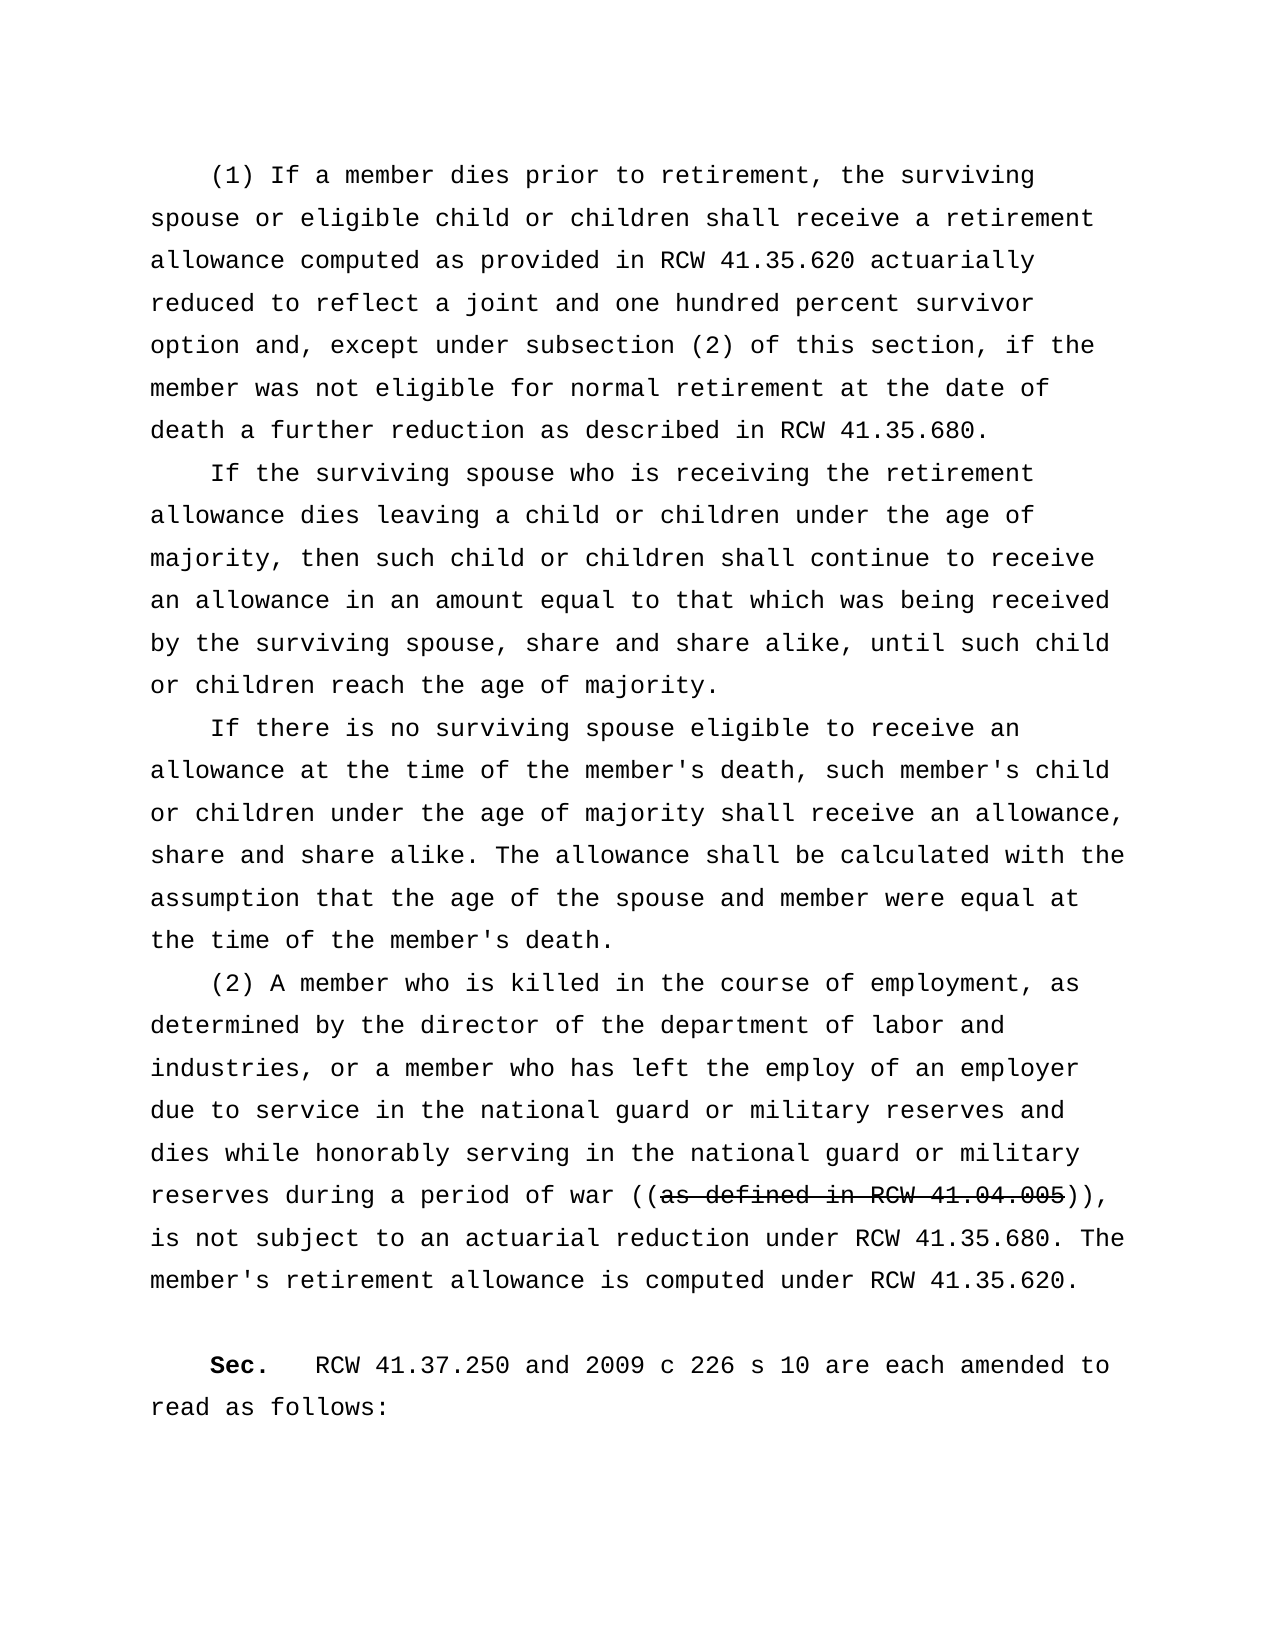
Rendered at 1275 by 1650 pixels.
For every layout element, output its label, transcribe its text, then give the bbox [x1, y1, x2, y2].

text Sec. RCW 41.37.250 and 2009 c 226 s 10 are each amended to read as follows: [150, 1339, 1125, 1424]
text If the surviving spouse who is receiving the retirement allowance dies leaving a child or children under the age of majority, then such child or children shall continue to receive an allowance in an amount equal to that which was being received by the surviving spouse, share and share alike, until such child or children reach the age of majority. [150, 447, 1125, 702]
text If there is no surviving spouse eligible to receive an allowance at the time of the member's death, such member's child or children under the age of majority shall receive an allowance, share and share alike. The allowance shall be calculated with the assumption that the age of the spouse and member were equal at the time of the member's death. [150, 702, 1125, 957]
text (2) A member who is killed in the course of employment, as determined by the director of the department of labor and industries, or a member who has left the employ of an employer due to service in the national guard or military reserves and dies while honorably serving in the national guard or military reserves during a period of war ((as defined in RCW 41.04.005)), is not subject to an actuarial reduction under RCW 41.35.680. The member's retirement allowance is computed under RCW 41.35.620. [150, 957, 1125, 1297]
text (1) If a member dies prior to retirement, the surviving spouse or eligible child or children shall receive a retirement allowance computed as provided in RCW 41.35.620 actuarially reduced to reflect a joint and one hundred percent survivor option and, except under subsection (2) of this section, if the member was not eligible for normal retirement at the date of death a further reduction as described in RCW 41.35.680. [150, 150, 1125, 447]
